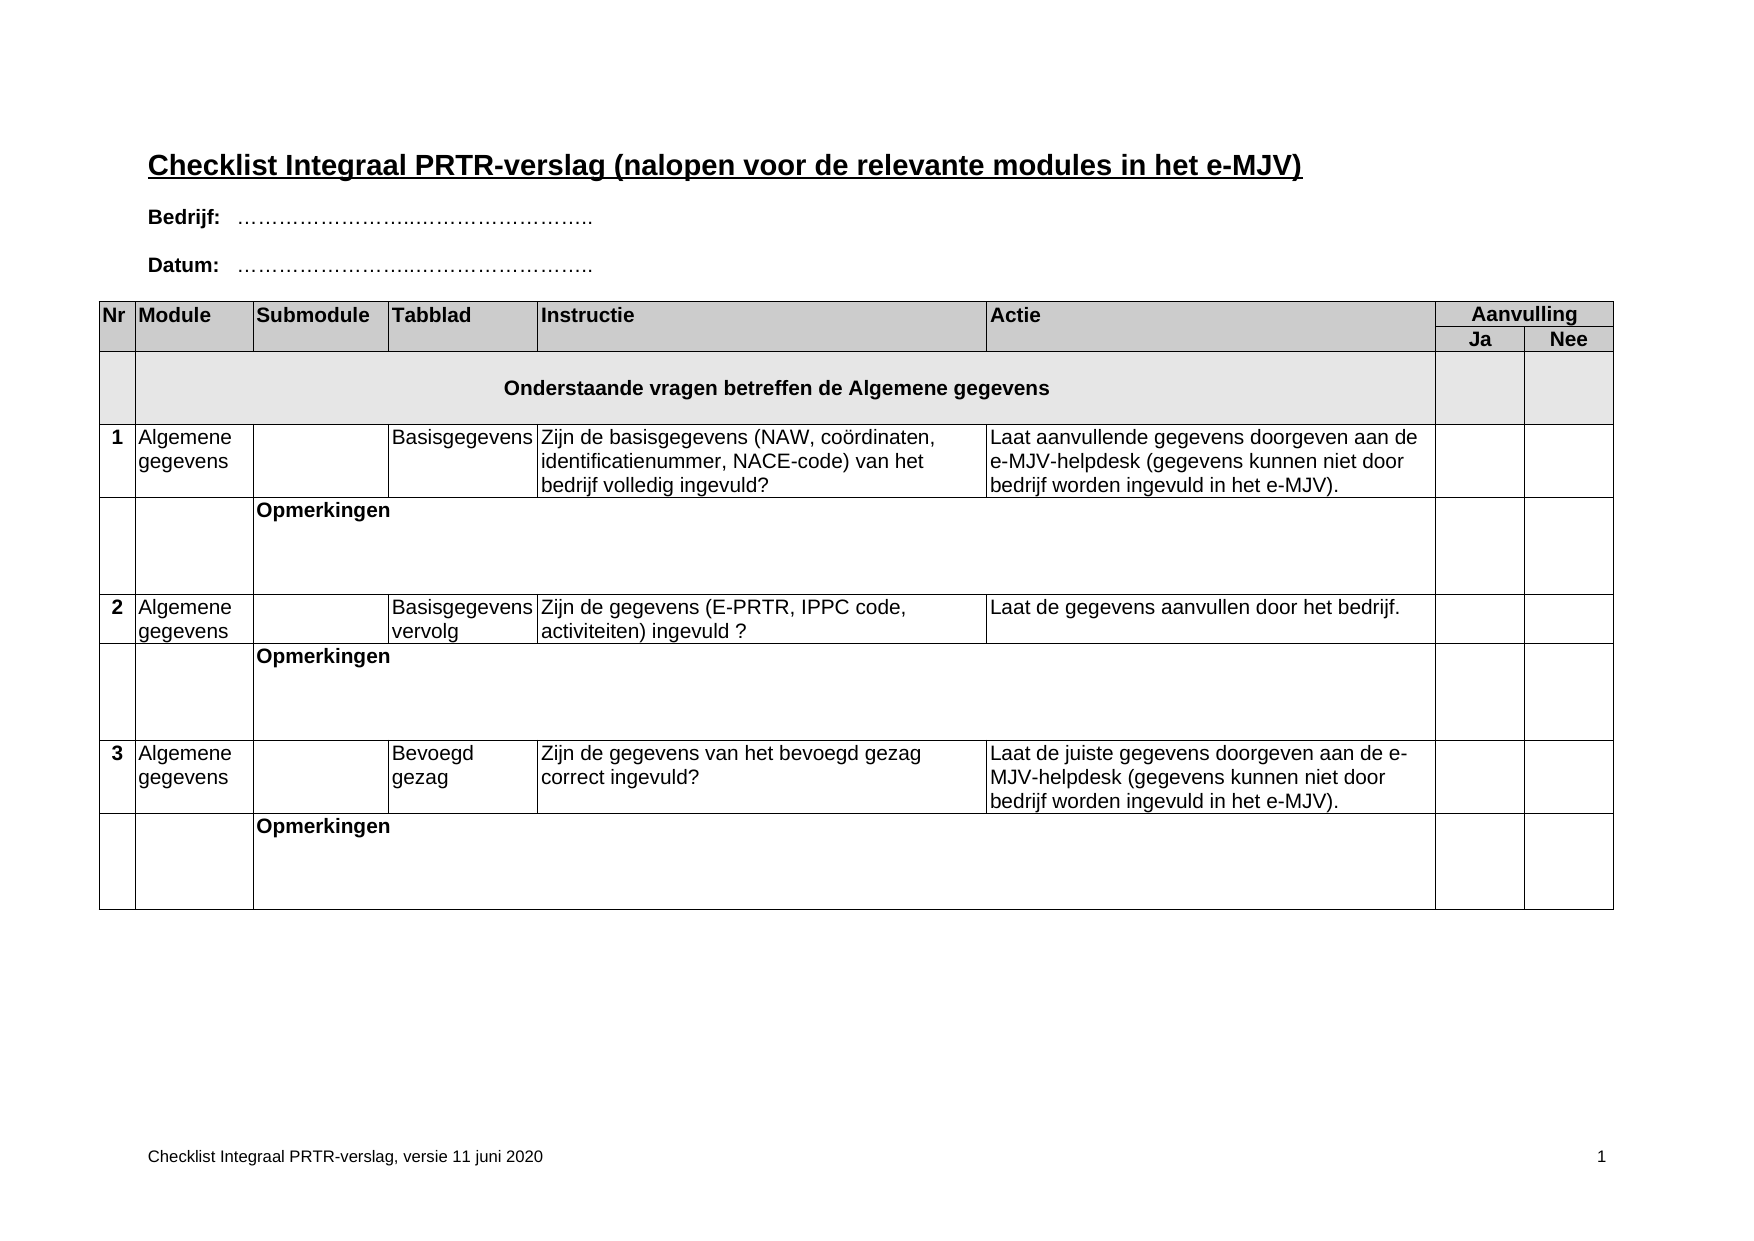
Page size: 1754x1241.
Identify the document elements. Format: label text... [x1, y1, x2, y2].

table_cell [136, 498, 253, 594]
table_cell [1525, 352, 1613, 424]
table_header Tabblad [389, 302, 537, 351]
table_cell [1525, 644, 1613, 739]
table_cell Laat de gegevens aanvullen door het bedrijf. [987, 595, 1435, 643]
table_cell [1436, 814, 1524, 909]
table_cell [136, 814, 253, 909]
table_cell Algemene gegevens [136, 595, 253, 643]
table_header Aanvulling [1436, 302, 1613, 326]
text Datum: ……………………..…………………….. [148, 253, 1606, 277]
table_cell [100, 814, 135, 909]
table_header Nr [100, 302, 135, 351]
table_cell Zijn de basisgegevens (NAW, coördinaten, identificatienummer, NACE-code) van het bedrijf volledig ingevuld? [538, 425, 986, 497]
text Checklist Integraal PRTR-verslag (nalopen voor de relevante modules in het e-MJV) [148, 148, 1606, 181]
table_cell Opmerkingen [254, 498, 1435, 594]
table_cell [1436, 741, 1524, 812]
table_cell Bevoegd gezag [389, 741, 537, 812]
text Bedrijf: ……………………..…………………….. [148, 205, 1606, 229]
table_cell [1525, 425, 1613, 497]
table_cell Nee [1525, 327, 1613, 351]
table_cell Laat aanvullende gegevens doorgeven aan de e-MJV-helpdesk (gegevens kunnen niet door bedrijf worden ingevuld in het e-MJV). [987, 425, 1435, 497]
table_cell Zijn de gegevens (E-PRTR, IPPC code, activiteiten) ingevuld ? [538, 595, 986, 643]
table_cell 3 [100, 741, 135, 812]
table_cell [100, 644, 135, 739]
table_cell 1 [100, 425, 135, 497]
table_cell 2 [100, 595, 135, 643]
table_cell Basisgegevens vervolg [389, 595, 537, 643]
table_cell [1525, 595, 1613, 643]
table_header Module [136, 302, 253, 351]
table_cell [136, 644, 253, 739]
table_cell Onderstaande vragen betreffen de Algemene gegevens [136, 352, 1435, 424]
table_cell [1436, 352, 1524, 424]
table_cell Opmerkingen [254, 644, 1435, 739]
table_cell [1525, 498, 1613, 594]
table_cell [1525, 814, 1613, 909]
table_cell [254, 595, 388, 643]
table_header Actie [987, 302, 1435, 351]
table_cell Basisgegevens [389, 425, 537, 497]
table_header Submodule [254, 302, 388, 351]
table_cell [1436, 595, 1524, 643]
table_cell [1436, 644, 1524, 739]
table_cell Ja [1436, 327, 1524, 351]
table_cell [1436, 498, 1524, 594]
table_cell Algemene gegevens [136, 425, 253, 497]
table_cell [100, 352, 135, 424]
table_cell [254, 425, 388, 497]
table_cell [100, 498, 135, 594]
table_cell [1436, 425, 1524, 497]
table_header Instructie [538, 302, 986, 351]
table_cell [1525, 741, 1613, 812]
table_cell [254, 741, 388, 812]
table_cell Algemene gegevens [136, 741, 253, 812]
table_cell Zijn de gegevens van het bevoegd gezag correct ingevuld? [538, 741, 986, 812]
table_cell Opmerkingen [254, 814, 1435, 909]
table_cell Laat de juiste gegevens doorgeven aan de e-MJV-helpdesk (gegevens kunnen niet door bedrijf worden ingevuld in het e-MJV). [987, 741, 1435, 812]
